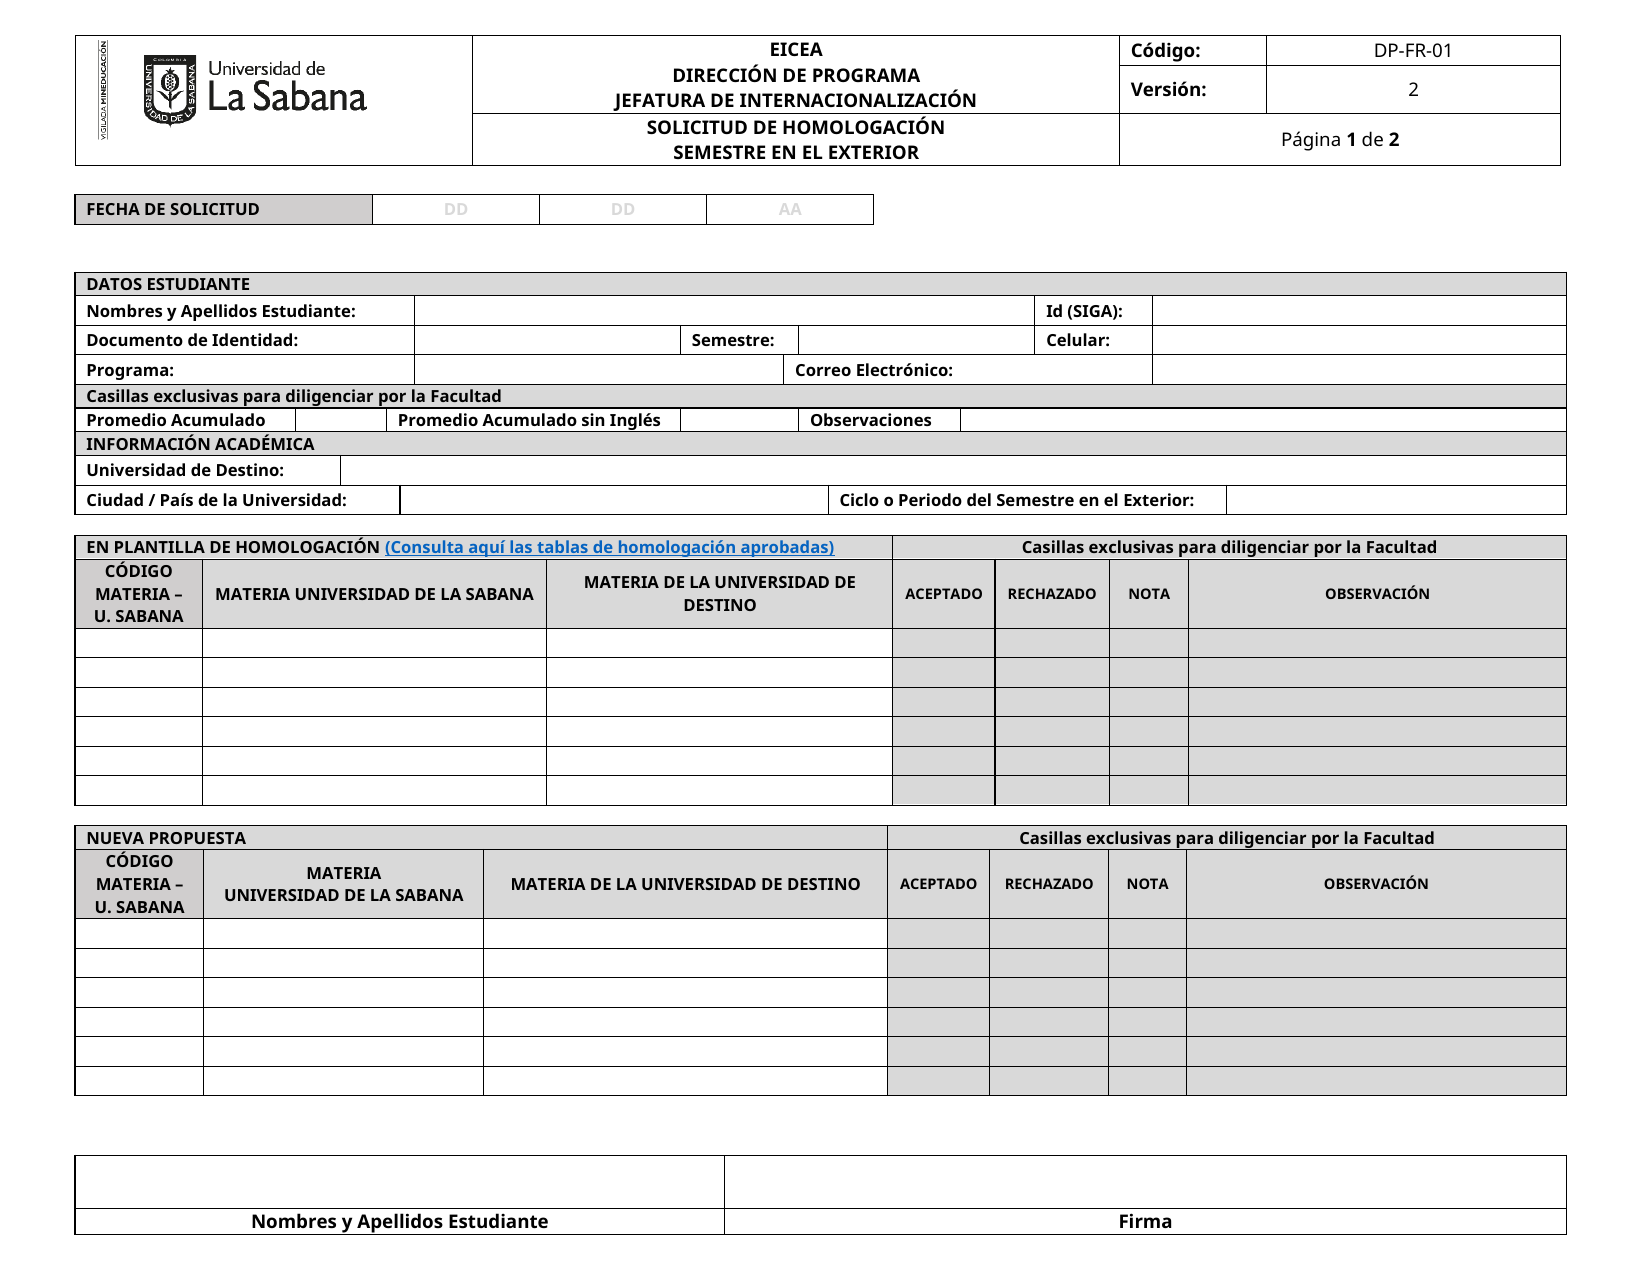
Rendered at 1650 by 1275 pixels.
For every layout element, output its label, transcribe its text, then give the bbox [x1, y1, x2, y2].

table_cell [547, 629, 892, 657]
table_cell [547, 776, 892, 804]
table_cell [1109, 978, 1186, 1007]
table_cell [203, 688, 546, 716]
table_cell [1109, 1008, 1186, 1036]
table_cell [1109, 1037, 1186, 1066]
table_cell [1110, 688, 1188, 716]
table_cell MATERIA UNIVERSIDAD DE LA SABANA [203, 560, 546, 628]
table_cell [888, 1037, 989, 1066]
table_cell OBSERVACIÓN [1187, 850, 1566, 918]
table_cell [1109, 949, 1186, 977]
table_cell [203, 747, 546, 775]
table_cell Celular: [1035, 326, 1152, 354]
table_cell [1109, 1067, 1186, 1095]
table_cell Promedio Acumulado [76, 409, 295, 431]
table_cell [990, 919, 1108, 948]
table_cell [76, 978, 203, 1007]
table_cell [76, 1067, 203, 1095]
table_cell Promedio Acumulado sin Inglés [387, 409, 680, 431]
table_cell [1153, 296, 1566, 325]
table_cell [547, 717, 892, 746]
table_cell [888, 978, 989, 1007]
table_cell [76, 776, 202, 804]
table_cell [341, 456, 1566, 484]
table_cell [76, 747, 202, 775]
table_cell [1189, 747, 1566, 775]
table_cell [893, 629, 994, 657]
table_cell [1189, 717, 1566, 746]
table_cell Correo Electrónico: [784, 355, 1152, 384]
table_cell Observaciones [799, 409, 960, 431]
table_cell Programa: [76, 355, 414, 384]
table_cell [204, 1067, 483, 1095]
table_cell [547, 747, 892, 775]
table_cell [888, 919, 989, 948]
table_cell [204, 919, 483, 948]
table_cell [893, 776, 994, 804]
table_cell [415, 296, 1034, 325]
table_cell Id (SIGA): [1035, 296, 1152, 325]
table_cell CÓDIGO MATERIA – U. SABANA [76, 560, 202, 628]
table_cell [996, 688, 1109, 716]
table_cell [1109, 919, 1186, 948]
table_cell Semestre: [681, 326, 798, 354]
table_cell [990, 1037, 1108, 1066]
table_cell [1189, 658, 1566, 687]
table_cell Universidad de Destino: [76, 456, 340, 484]
table_cell [401, 486, 828, 514]
table_cell NOTA [1109, 850, 1186, 918]
table_cell [1189, 629, 1566, 657]
table_cell [203, 776, 546, 804]
table_cell Nombres y Apellidos Estudiante: [76, 296, 414, 325]
table_cell Ciclo o Periodo del Semestre en el Exterior: [829, 486, 1226, 514]
table_cell [1110, 717, 1188, 746]
table_cell [296, 409, 386, 431]
table_cell [203, 658, 546, 687]
table_cell [76, 1037, 203, 1066]
table_cell Ciudad / País de la Universidad: [76, 486, 399, 514]
table_cell [1189, 776, 1566, 804]
table_cell [1187, 1067, 1566, 1095]
table_cell [996, 629, 1109, 657]
table_cell [893, 717, 994, 746]
table_cell MATERIA UNIVERSIDAD DE LA SABANA [204, 850, 483, 918]
table_cell ACEPTADO [893, 560, 994, 628]
table_cell [76, 688, 202, 716]
table_cell [888, 1067, 989, 1095]
table_cell [76, 1008, 203, 1036]
table_header Casillas exclusivas para diligenciar por la Facultad [888, 826, 1566, 849]
table_cell [1187, 1037, 1566, 1066]
table_cell [1227, 486, 1566, 514]
table_cell [996, 658, 1109, 687]
table_cell [204, 1008, 483, 1036]
picture [96, 36, 261, 142]
table_cell [204, 1037, 483, 1066]
table_cell [1110, 629, 1188, 657]
table_cell [1110, 747, 1188, 775]
table_cell [893, 658, 994, 687]
table_cell OBSERVACIÓN [1189, 560, 1566, 628]
table_cell MATERIA DE LA UNIVERSIDAD DE DESTINO [484, 850, 887, 918]
table_cell RECHAZADO [990, 850, 1108, 918]
table_cell [961, 409, 1566, 431]
table_cell NOTA [1110, 560, 1188, 628]
table_cell [484, 1067, 887, 1095]
table_cell [203, 717, 546, 746]
table_cell [681, 409, 798, 431]
table_cell [76, 658, 202, 687]
table_cell [990, 1067, 1108, 1095]
table_cell [484, 949, 887, 977]
table_cell Documento de Identidad: [76, 326, 414, 354]
table_cell [415, 355, 783, 384]
table_cell CÓDIGO MATERIA – U. SABANA [76, 850, 203, 918]
table_cell [204, 978, 483, 1007]
table_cell [1110, 776, 1188, 804]
table_header Casillas exclusivas para diligenciar por la Facultad [893, 536, 1566, 558]
table_cell [996, 747, 1109, 775]
table_cell [415, 326, 680, 354]
table_cell [990, 949, 1108, 977]
table_header DD [373, 195, 539, 224]
table_cell [990, 978, 1108, 1007]
table_cell [990, 1008, 1108, 1036]
table_header FECHA DE SOLICITUD [76, 195, 372, 224]
table_cell [484, 1037, 887, 1066]
table_cell Casillas exclusivas para diligenciar por la Facultad [76, 385, 1566, 407]
table_cell [484, 919, 887, 948]
table_cell [1153, 326, 1566, 354]
table_cell [203, 629, 546, 657]
table_cell [547, 688, 892, 716]
table_cell [484, 1008, 887, 1036]
table_cell [76, 629, 202, 657]
table_cell [76, 717, 202, 746]
table_cell [996, 717, 1109, 746]
table_cell [1187, 919, 1566, 948]
table_cell [996, 776, 1109, 804]
table_cell MATERIA DE LA UNIVERSIDAD DE DESTINO [547, 560, 892, 628]
table_cell [1187, 1008, 1566, 1036]
table_cell RECHAZADO [996, 560, 1109, 628]
table_cell [1187, 978, 1566, 1007]
table_cell [1189, 688, 1566, 716]
table_cell INFORMACIÓN ACADÉMICA [76, 432, 1566, 455]
table_cell [799, 326, 1034, 354]
table_cell [1153, 355, 1566, 384]
table_cell [484, 978, 887, 1007]
table_cell [547, 658, 892, 687]
table_header AA [707, 195, 873, 224]
table_cell [1110, 658, 1188, 687]
table_cell [204, 949, 483, 977]
table_cell [893, 688, 994, 716]
table_cell ACEPTADO [888, 850, 989, 918]
table_header EN PLANTILLA DE HOMOLOGACIÓN (Consulta aquí las tablas de homologación aprobadas) [76, 536, 892, 558]
table_header NUEVA PROPUESTA [76, 826, 887, 849]
table_cell [888, 1008, 989, 1036]
table_cell [888, 949, 989, 977]
table_cell [76, 949, 203, 977]
table_header DD [540, 195, 706, 224]
table_cell [1187, 949, 1566, 977]
table_header DATOS ESTUDIANTE [76, 273, 1566, 295]
table_cell [76, 919, 203, 948]
table_cell [893, 747, 994, 775]
